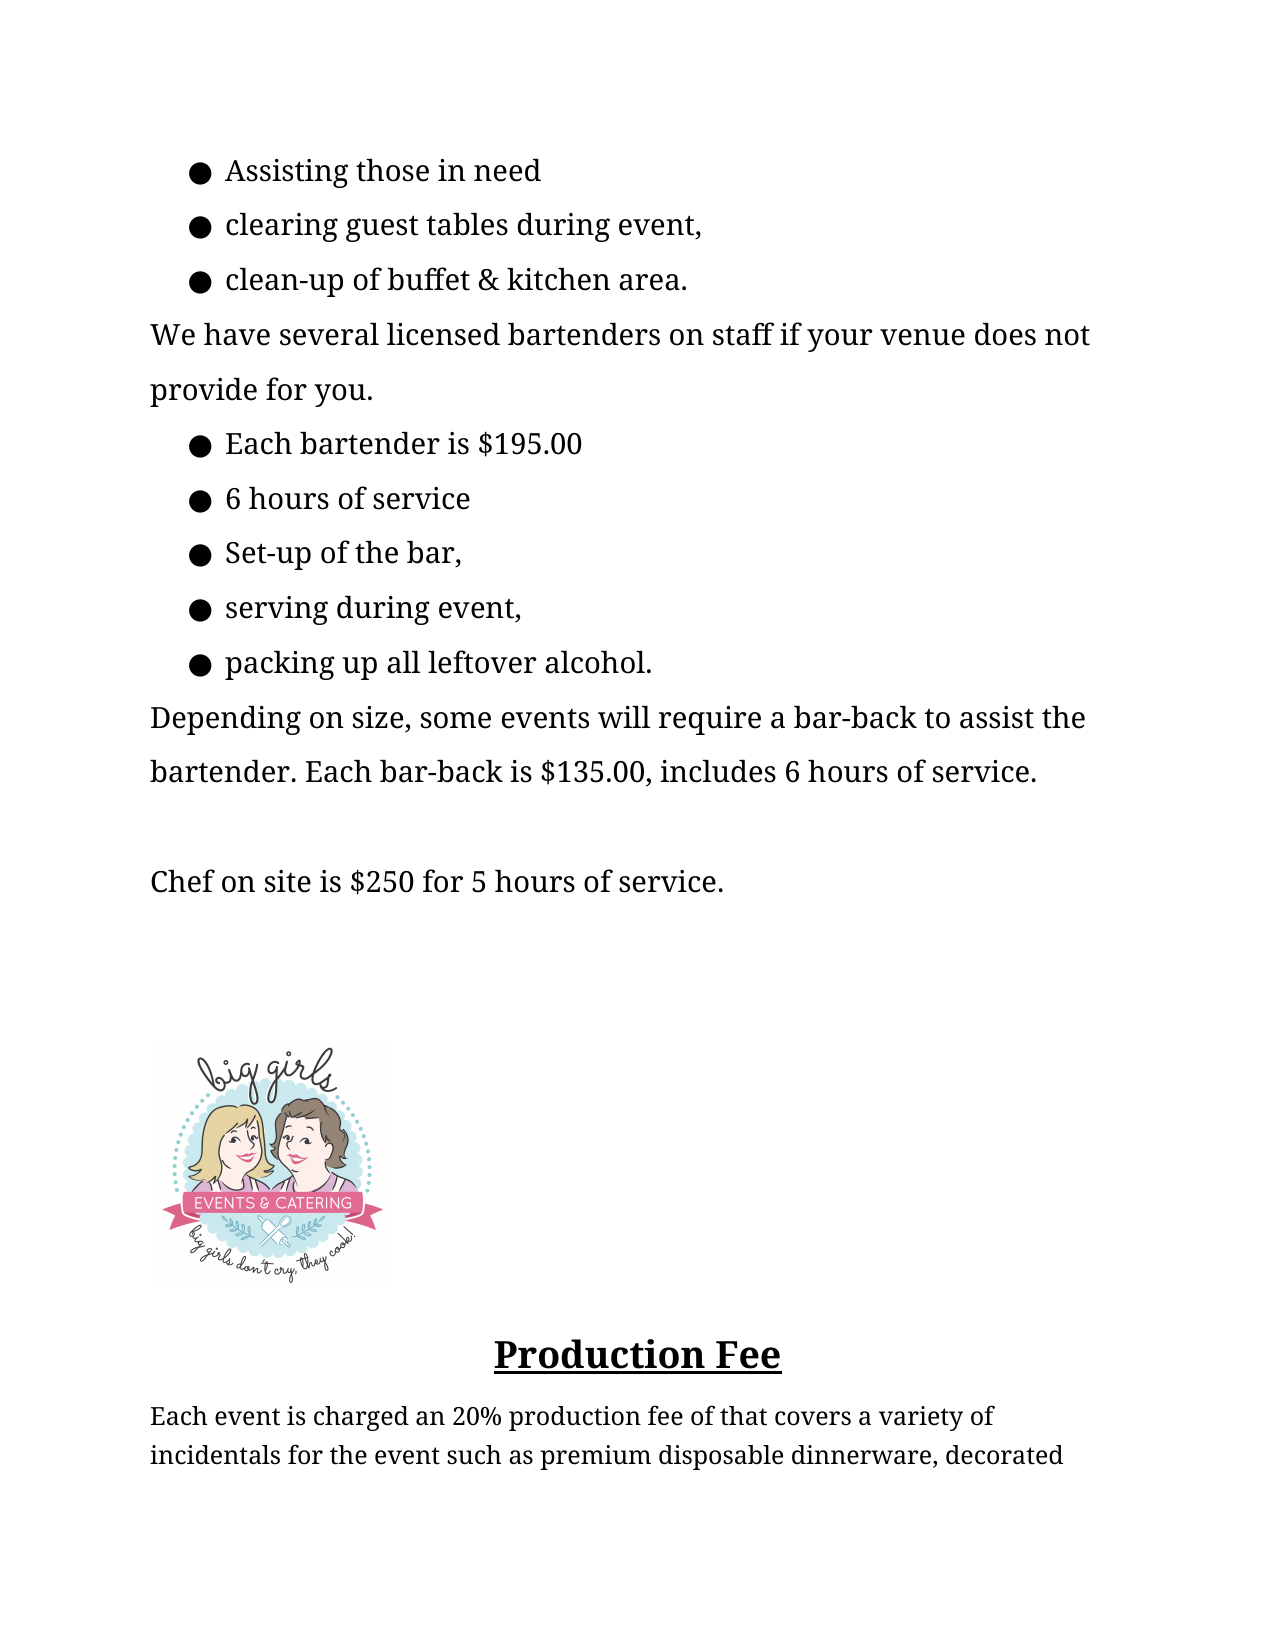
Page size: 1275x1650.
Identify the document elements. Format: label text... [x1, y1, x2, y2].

list Set-up of the bar, [187, 533, 1125, 572]
text Production Fee [150, 1003, 1125, 1379]
list Assisting those in need [187, 150, 1125, 190]
list clearing guest tables during event, [187, 205, 1125, 244]
list 6 hours of service [187, 478, 1125, 518]
list serving during event, [187, 587, 1125, 627]
list packing up all leftover alcohol. [187, 642, 1125, 682]
list clean-up of buffet & kitchen area. [187, 259, 1125, 299]
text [150, 1398, 1125, 1472]
picture [153, 1046, 392, 1285]
text Chef on site is $250 for 5 hours of service. [150, 861, 1125, 901]
text We have several licensed bartenders on staff if your venue does not provide for you. [150, 314, 1125, 408]
text Depending on size, some events will require a bar-back to assist the bartender. Each bar-back is $135.00, includes 6 hours of service. [150, 697, 1125, 791]
list Each bartender is $195.00 [187, 423, 1125, 463]
